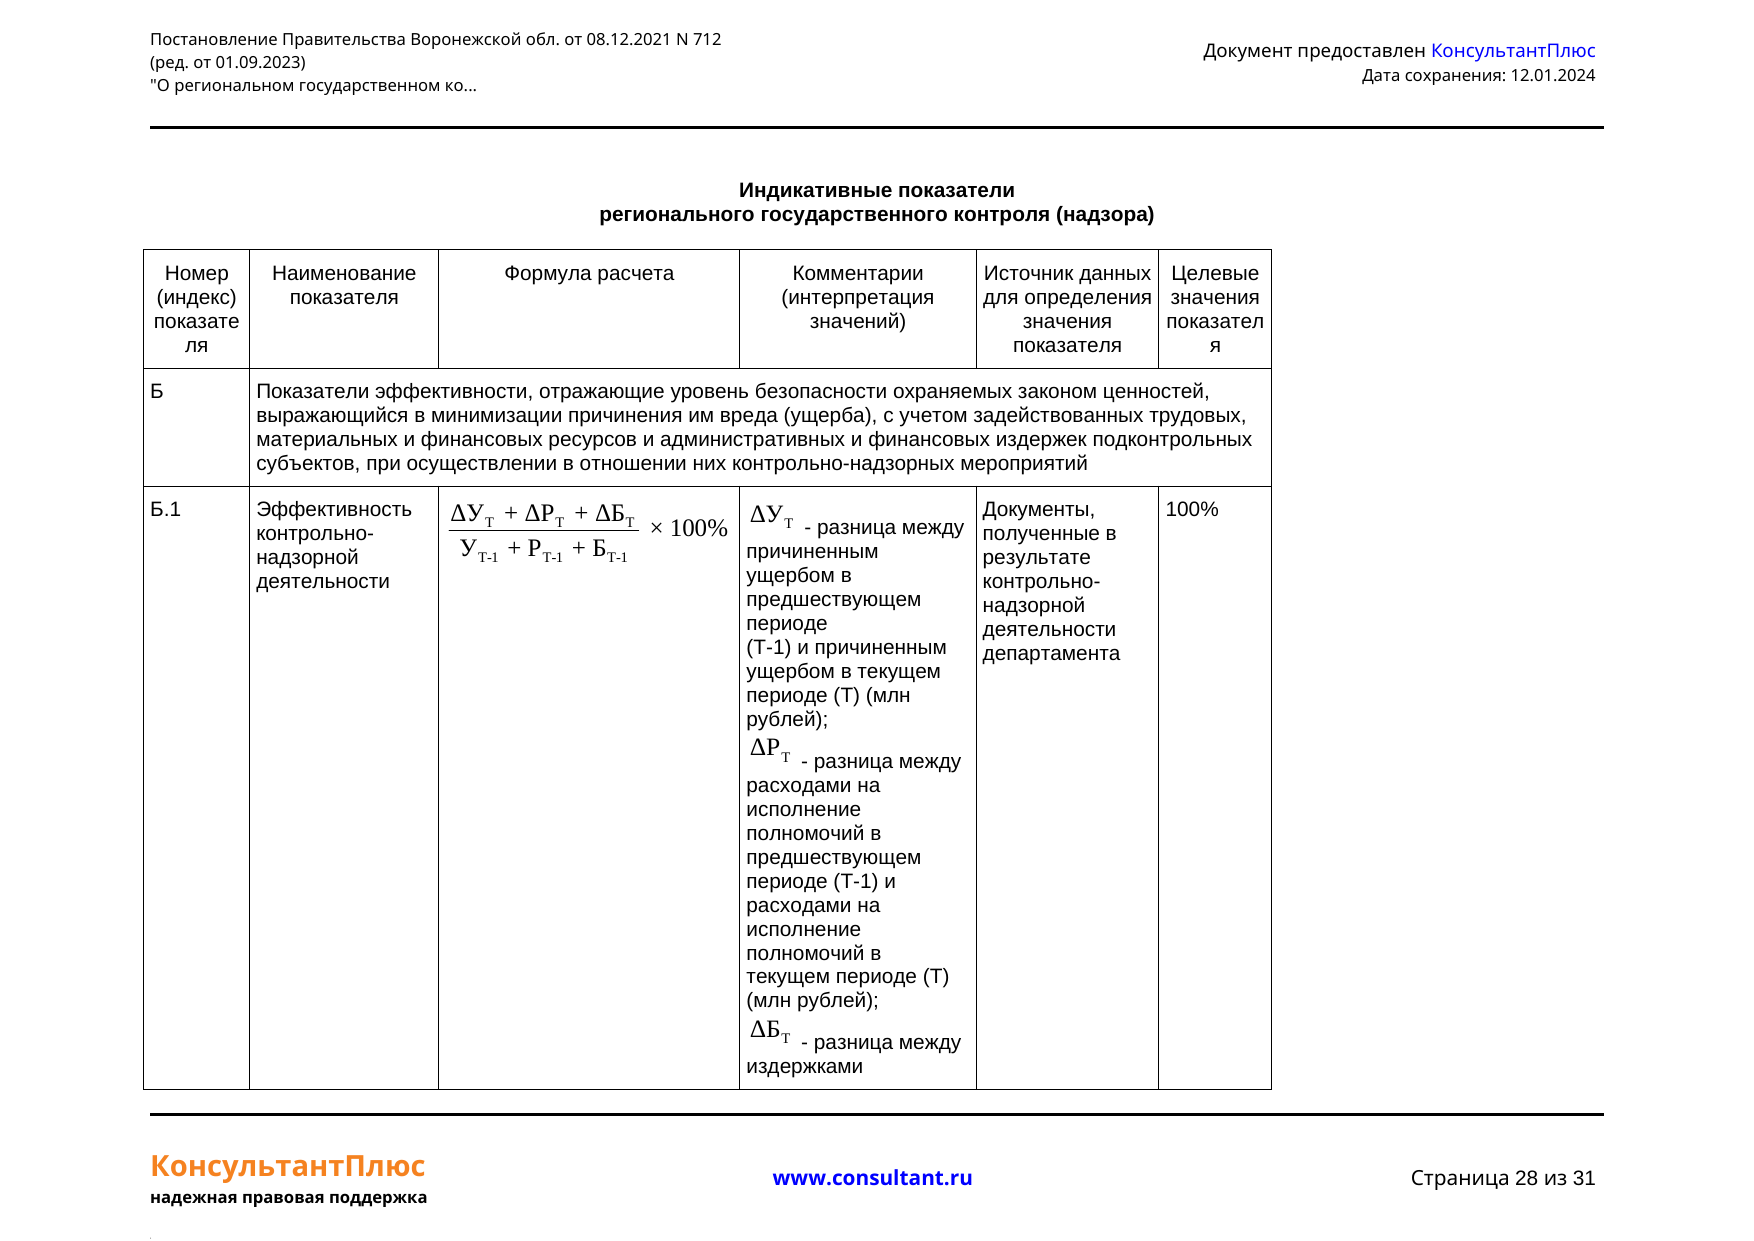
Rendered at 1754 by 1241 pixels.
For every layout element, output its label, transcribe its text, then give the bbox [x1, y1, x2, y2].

table_header Комментарии (интерпретация значений) [740, 250, 976, 367]
table_cell Показатели эффективности, отражающие уровень безопасности охраняемых законом ценностей, выражающийся в минимизации причинения им вреда (ущерба), с учетом задействованных трудовых, материальных и финансовых ресурсов и административных и финансовых издержек подконтрольных субъектов, при осуществлении в отношении них контрольно-надзорных мероприятий [250, 369, 1271, 486]
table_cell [250, 487, 438, 1089]
table_header Номер (индекс) показателя [144, 250, 249, 367]
table_header Наименование показателя [250, 250, 438, 367]
table_header Формула расчета [439, 250, 739, 367]
title регионального государственного контроля (надзора) [150, 201, 1604, 225]
table_cell 100% [1159, 487, 1271, 1089]
table_cell Б [144, 369, 249, 486]
table_cell [439, 487, 739, 1089]
title Индикативные показатели [150, 177, 1604, 201]
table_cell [740, 487, 976, 1089]
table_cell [977, 487, 1158, 1089]
table_cell Б.1 [144, 487, 249, 1089]
table_header Источник данных для определения значения показателя [977, 250, 1158, 367]
table_header Целевые значения показателя [1159, 250, 1271, 367]
